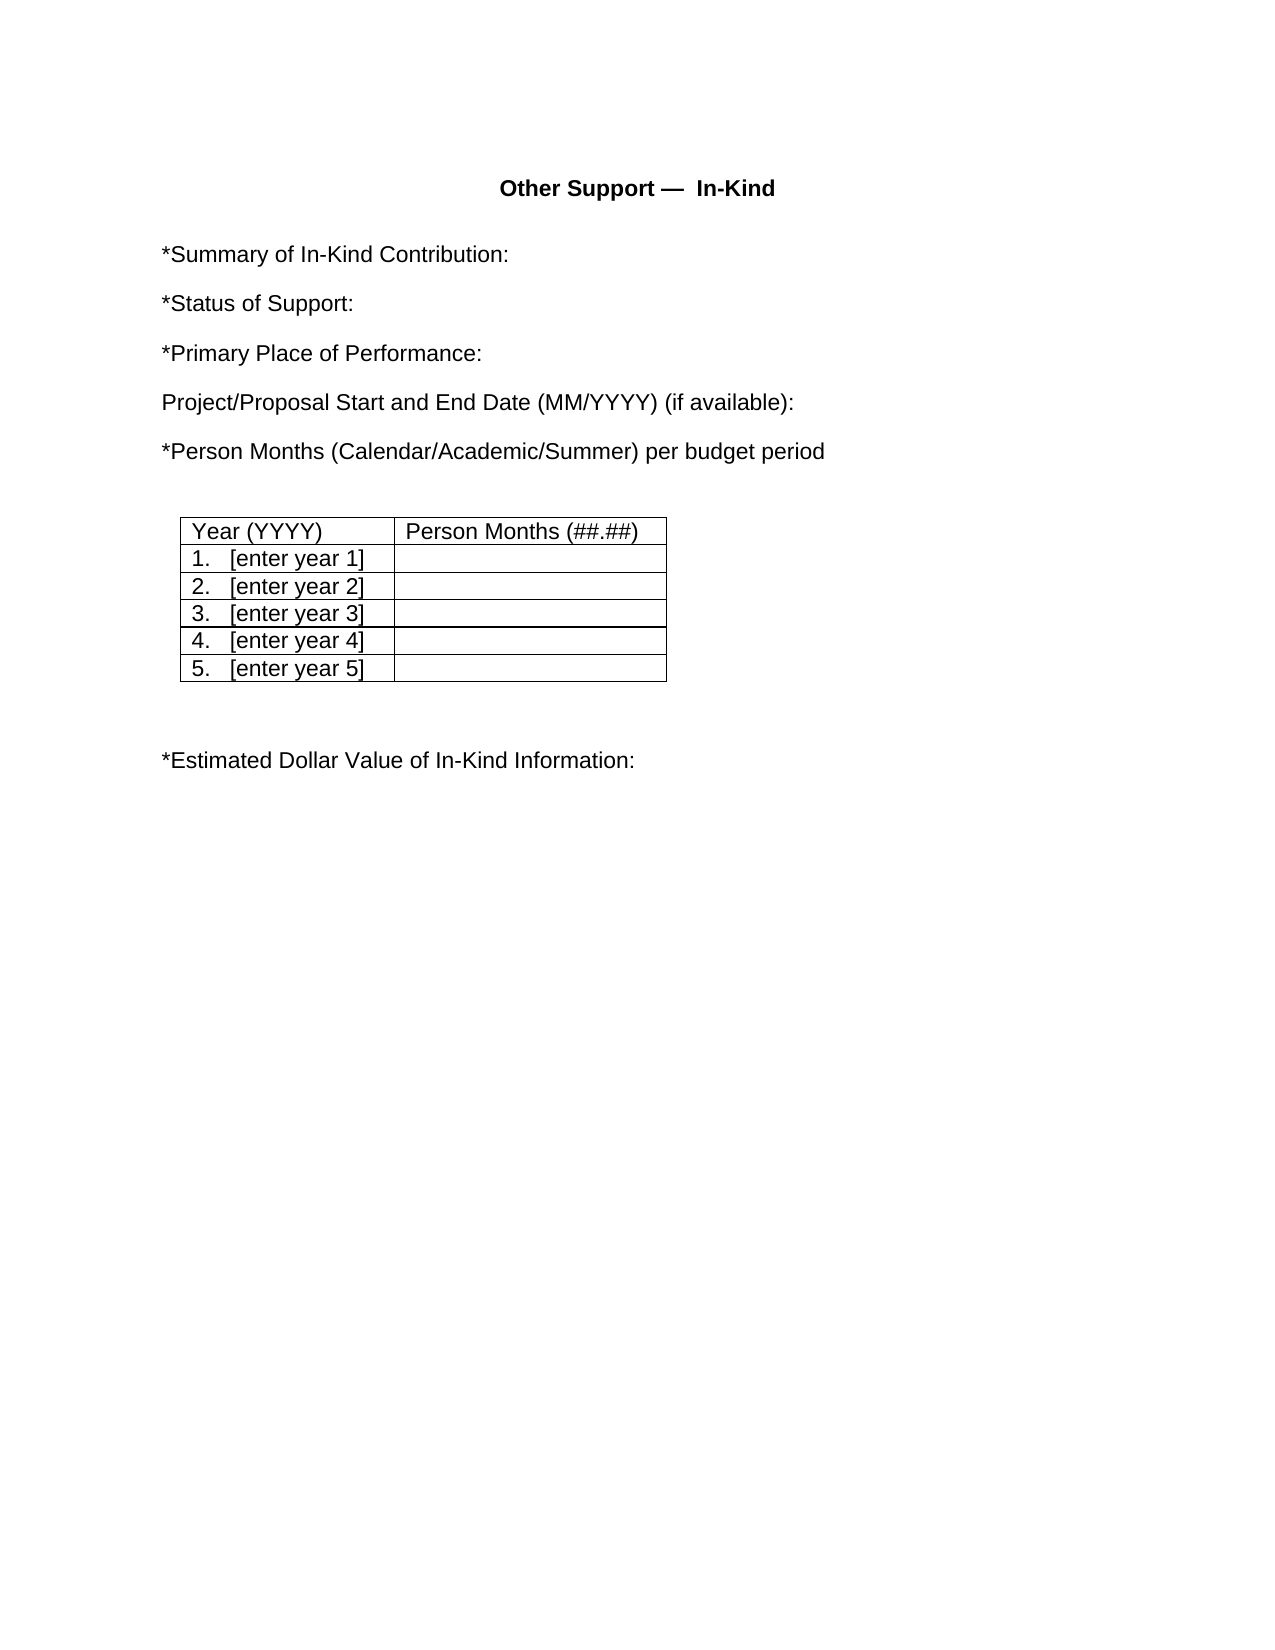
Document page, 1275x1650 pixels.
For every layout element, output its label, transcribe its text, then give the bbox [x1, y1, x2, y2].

table_header *Summary of In-Kind Contribution: [152, 231, 1125, 278]
table_cell [395, 545, 666, 572]
table_cell 4. [enter year 4] [181, 628, 394, 654]
table_cell Project/Proposal Start and End Date (MM/YYYY) (if available): [152, 378, 1125, 426]
table_cell [395, 600, 666, 626]
table_cell *Status of Support: [152, 280, 1125, 327]
table_header Year (YYYY) [181, 518, 394, 544]
table_cell *Person Months (Calendar/Academic/Summer) per budget period [152, 428, 1125, 475]
table_cell 5. [enter year 5] [181, 655, 394, 681]
table_header *Estimated Dollar Value of In-Kind Information: [152, 737, 1125, 784]
table_header Person Months (##.##) [395, 518, 666, 544]
table_cell 2. [enter year 2] [181, 573, 394, 599]
table_cell 1. [enter year 1] [181, 545, 394, 572]
text Other Support — In-Kind [150, 175, 1125, 201]
table_cell 3. [enter year 3] [181, 600, 394, 626]
table_cell [395, 573, 666, 599]
table_cell [395, 628, 666, 654]
table_cell [395, 655, 666, 681]
table_cell *Primary Place of Performance: [152, 329, 1125, 376]
